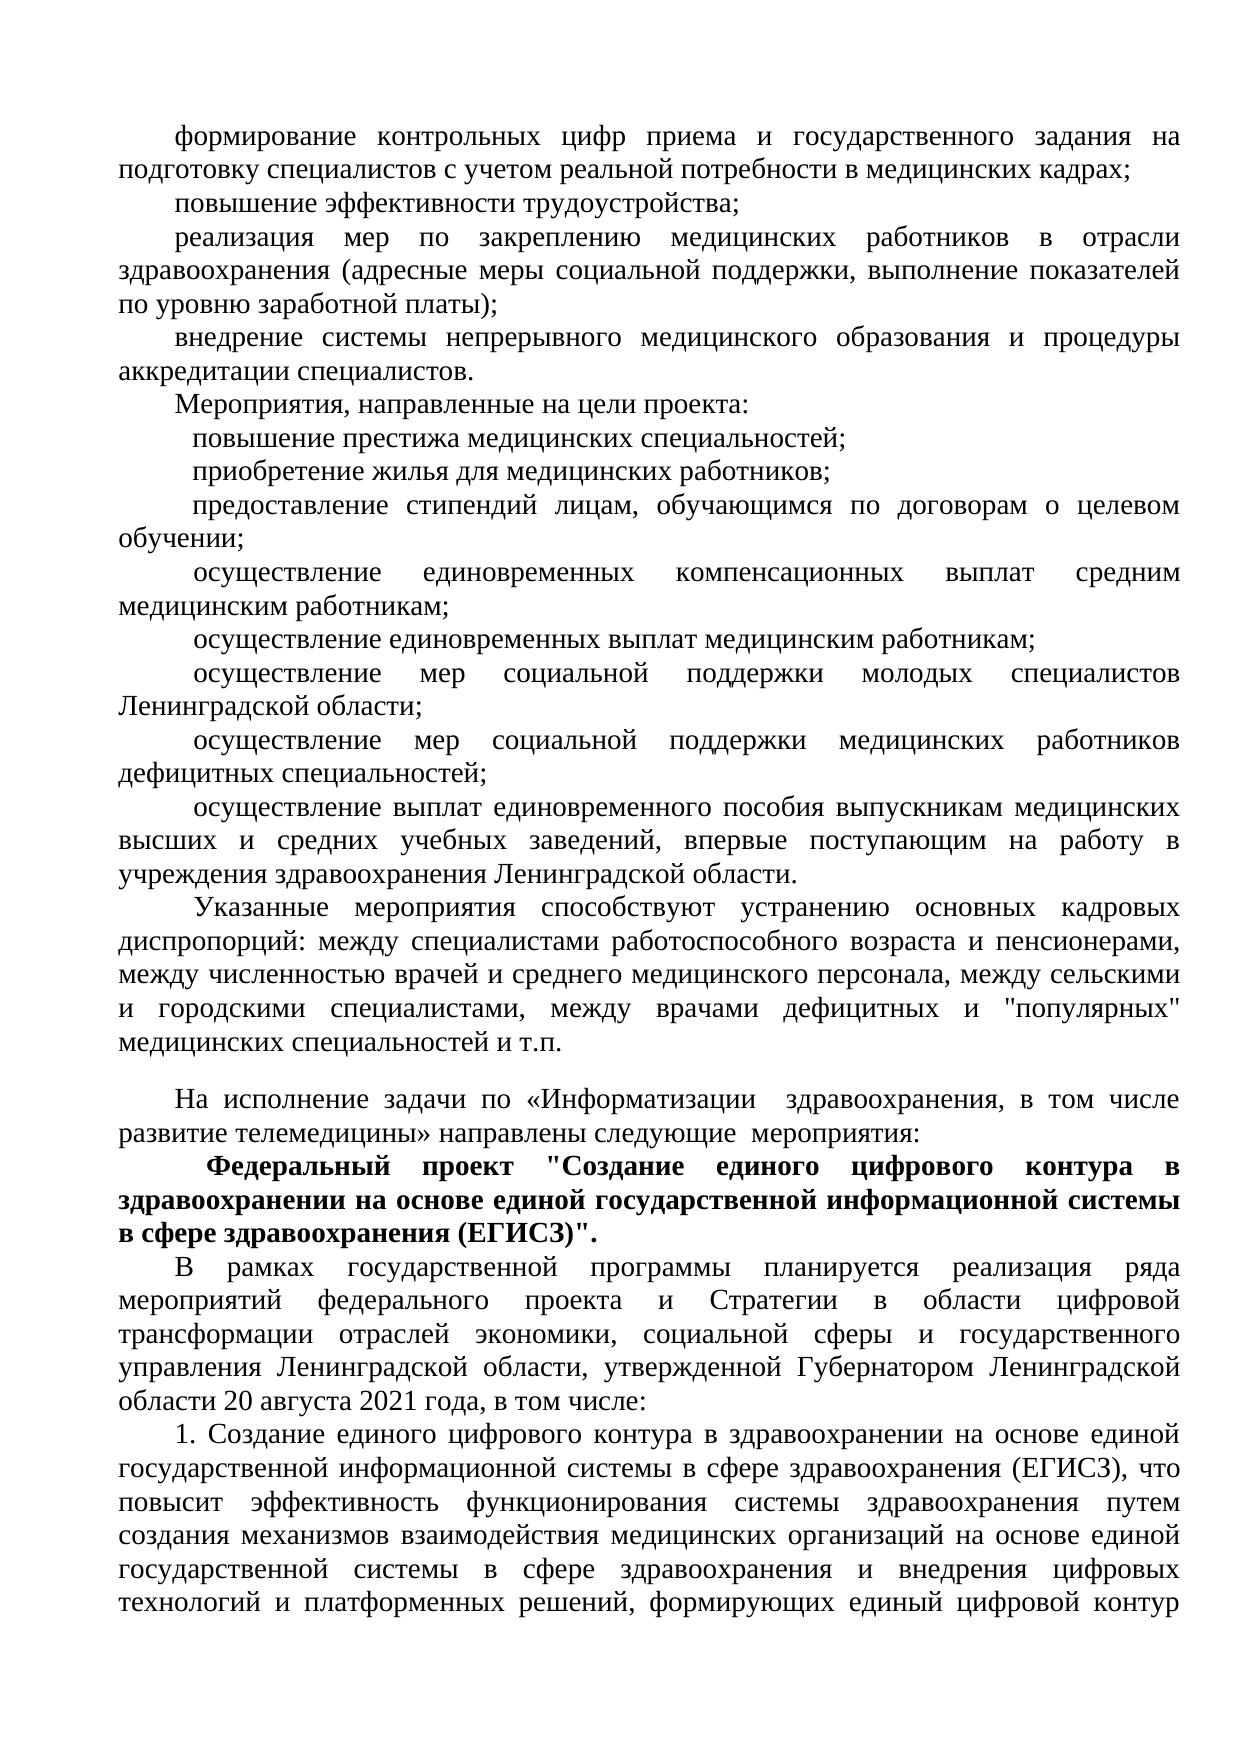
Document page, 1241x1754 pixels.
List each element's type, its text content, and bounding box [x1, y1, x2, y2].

text осуществление мер социальной поддержки медицинских работников дефицитных специальностей; [118, 722, 1181, 789]
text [118, 1417, 1181, 1618]
text повышение эффективности трудоустройства; [118, 185, 1181, 219]
text В рамках государственной программы планируется реализация ряда мероприятий федерального проекта и Стратегии в области цифровой трансформации отраслей экономики, социальной сферы и государственного управления Ленинградской области, утвержденной Губернатором Ленинградской области 20 августа 2021 года, в том числе: [118, 1249, 1181, 1417]
text Мероприятия, направленные на цели проекта: [118, 386, 1181, 420]
text предоставление стипендий лицам, обучающимся по договорам о целевом обучении; [118, 487, 1181, 554]
text формирование контрольных цифр приема и государственного задания на подготовку специалистов с учетом реальной потребности в медицинских кадрах; [118, 118, 1181, 185]
text внедрение системы непрерывного медицинского образования и процедуры аккредитации специалистов. [118, 319, 1181, 386]
text осуществление выплат единовременного пособия выпускникам медицинских высших и средних учебных заведений, впервые поступающим на работу в учреждения здравоохранения Ленинградской области. [118, 789, 1181, 889]
text осуществление мер социальной поддержки молодых специалистов Ленинградской области; [118, 655, 1181, 722]
text приобретение жилья для медицинских работников; [118, 453, 1181, 487]
text На исполнение задачи по «Информатизации здравоохранения, в том числе развитие телемедицины» направлены следующие мероприятия: [118, 1081, 1181, 1148]
text реализация мер по закреплению медицинских работников в отрасли здравоохранения (адресные меры социальной поддержки, выполнение показателей по уровню заработной платы); [118, 219, 1181, 319]
text Федеральный проект "Создание единого цифрового контура в здравоохранении на основе единой государственной информационной системы в сфере здравоохранения (ЕГИСЗ)". [118, 1148, 1181, 1249]
text Указанные мероприятия способствуют устранению основных кадровых диспропорций: между специалистами работоспособного возраста и пенсионерами, между численностью врачей и среднего медицинского персонала, между сельскими и городскими специалистами, между врачами дефицитных и "популярных" медицинских специальностей и т.п. [118, 889, 1181, 1057]
text осуществление единовременных компенсационных выплат средним медицинским работникам; [118, 554, 1181, 621]
text повышение престижа медицинских специальностей; [118, 420, 1181, 453]
text осуществление единовременных выплат медицинским работникам; [118, 621, 1181, 655]
